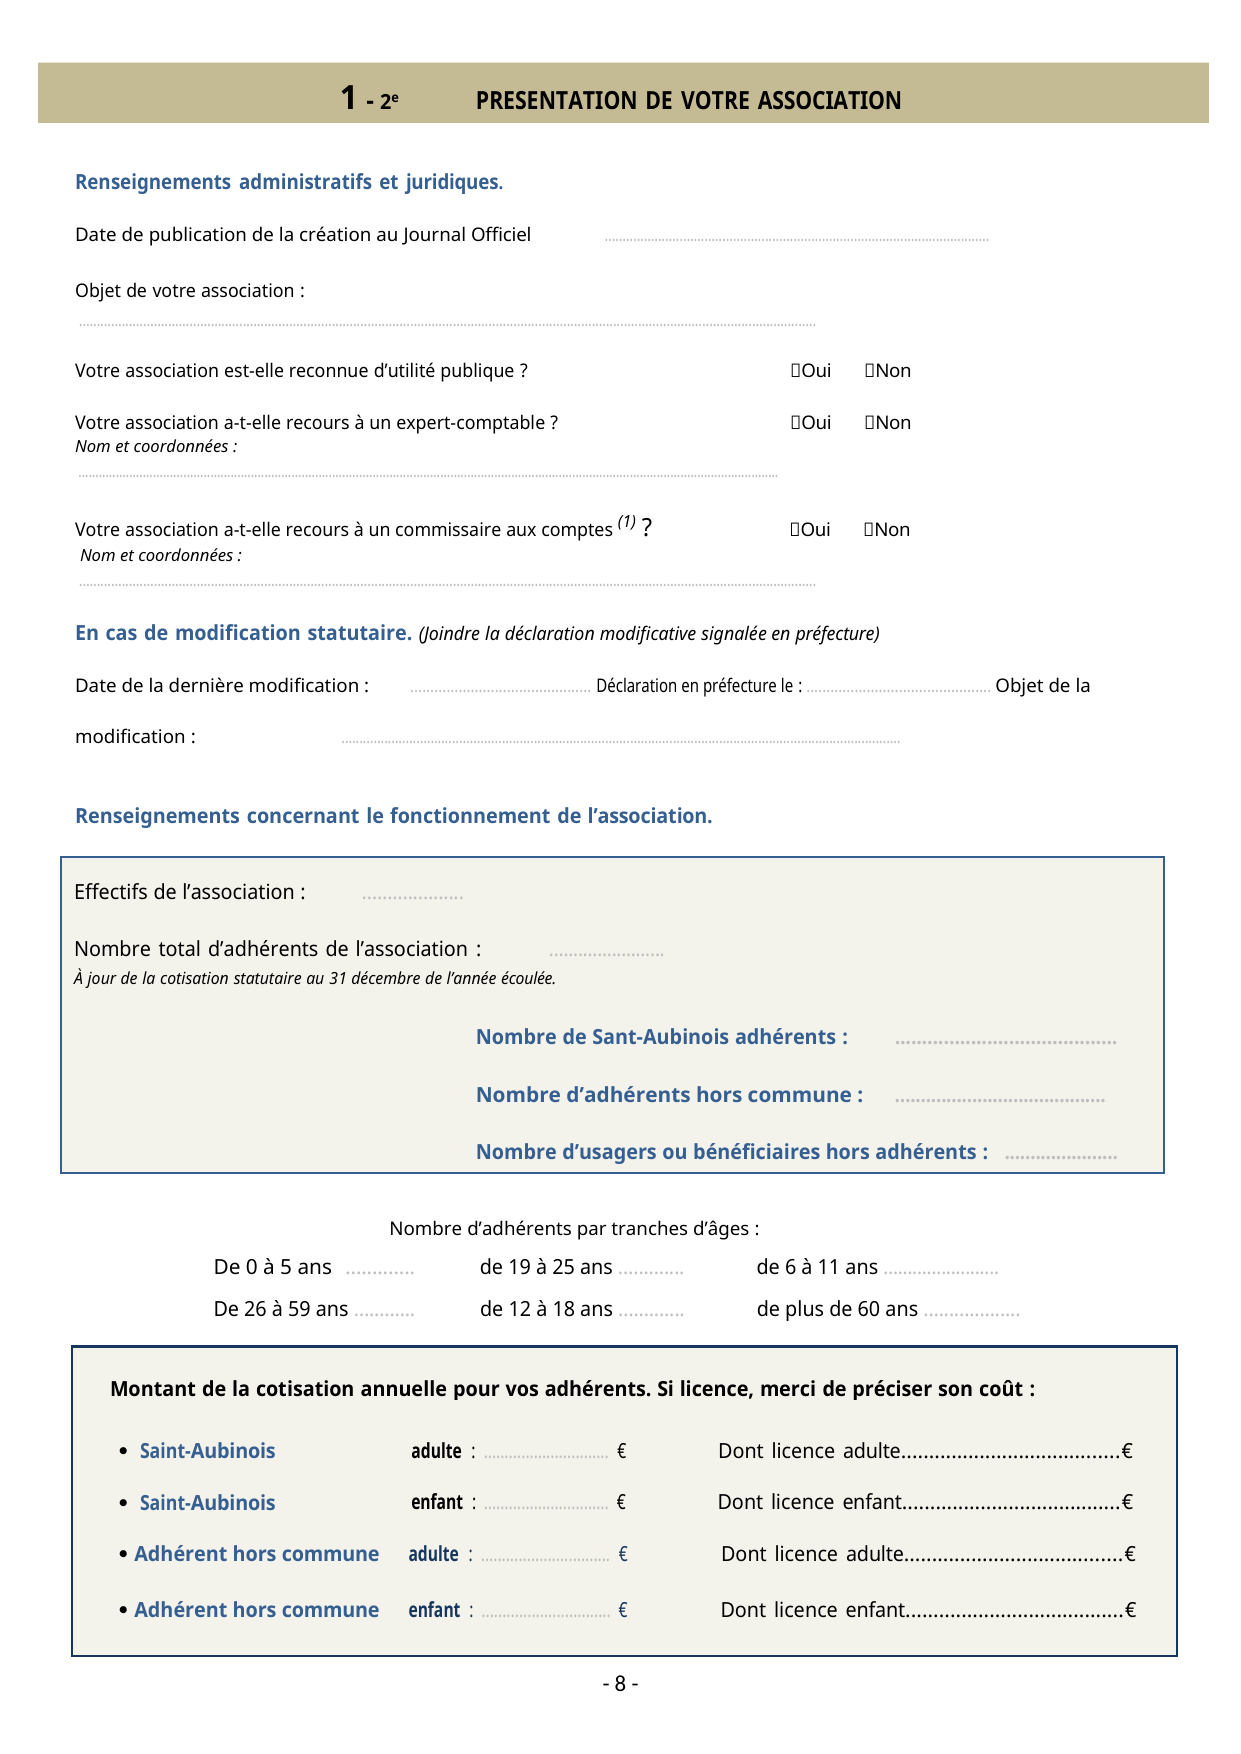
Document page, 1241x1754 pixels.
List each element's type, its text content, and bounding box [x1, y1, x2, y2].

text Votre association a-t-elle recours à un commissaire aux comptes (1) ? Oui Non [75, 509, 1221, 543]
text Date de publication de la création au Journal Officiel ............................................................................................................ [75, 222, 1221, 247]
text Nom et coordonnées : [80, 543, 1221, 566]
text Votre association a-t-elle recours à un expert-comptable ? Oui Non [75, 409, 1221, 434]
text Nombre d’adhérents par tranches d’âges : [76, 1215, 1073, 1241]
text ............................................................................................................................................................................................................... [79, 458, 1221, 483]
subtitle Renseignements administratifs et juridiques. [75, 167, 1221, 196]
subtitle De 0 à 5 ans ….......... de 19 à 25 ans ….......... de 6 à 11 ans …..................... [213, 1252, 1221, 1281]
text Objet de votre association : [75, 277, 1221, 303]
subtitle Renseignements concernant le fonctionnement de l’association. [75, 801, 1221, 829]
text ............................................................................................................................................................................................................... [79, 306, 1221, 332]
text Nom et coordonnées : [75, 435, 1221, 458]
text En cas de modification statutaire. (Joindre la déclaration modificative signalée en préfecture) [75, 618, 1221, 647]
text De 26 à 59 ans …......... de 12 à 18 ans ….......... de plus de 60 ans …................ [213, 1294, 1221, 1322]
text ............................................................................................................................................................................................................... [79, 566, 1221, 592]
text Date de la dernière modification : ............................................. Déclaration en préfecture le : .............................................. Objet de la modification : ............................................................................................................................................................. [75, 672, 1155, 749]
text Votre association est-elle reconnue d’utilité publique ? Oui Non [75, 358, 1221, 383]
